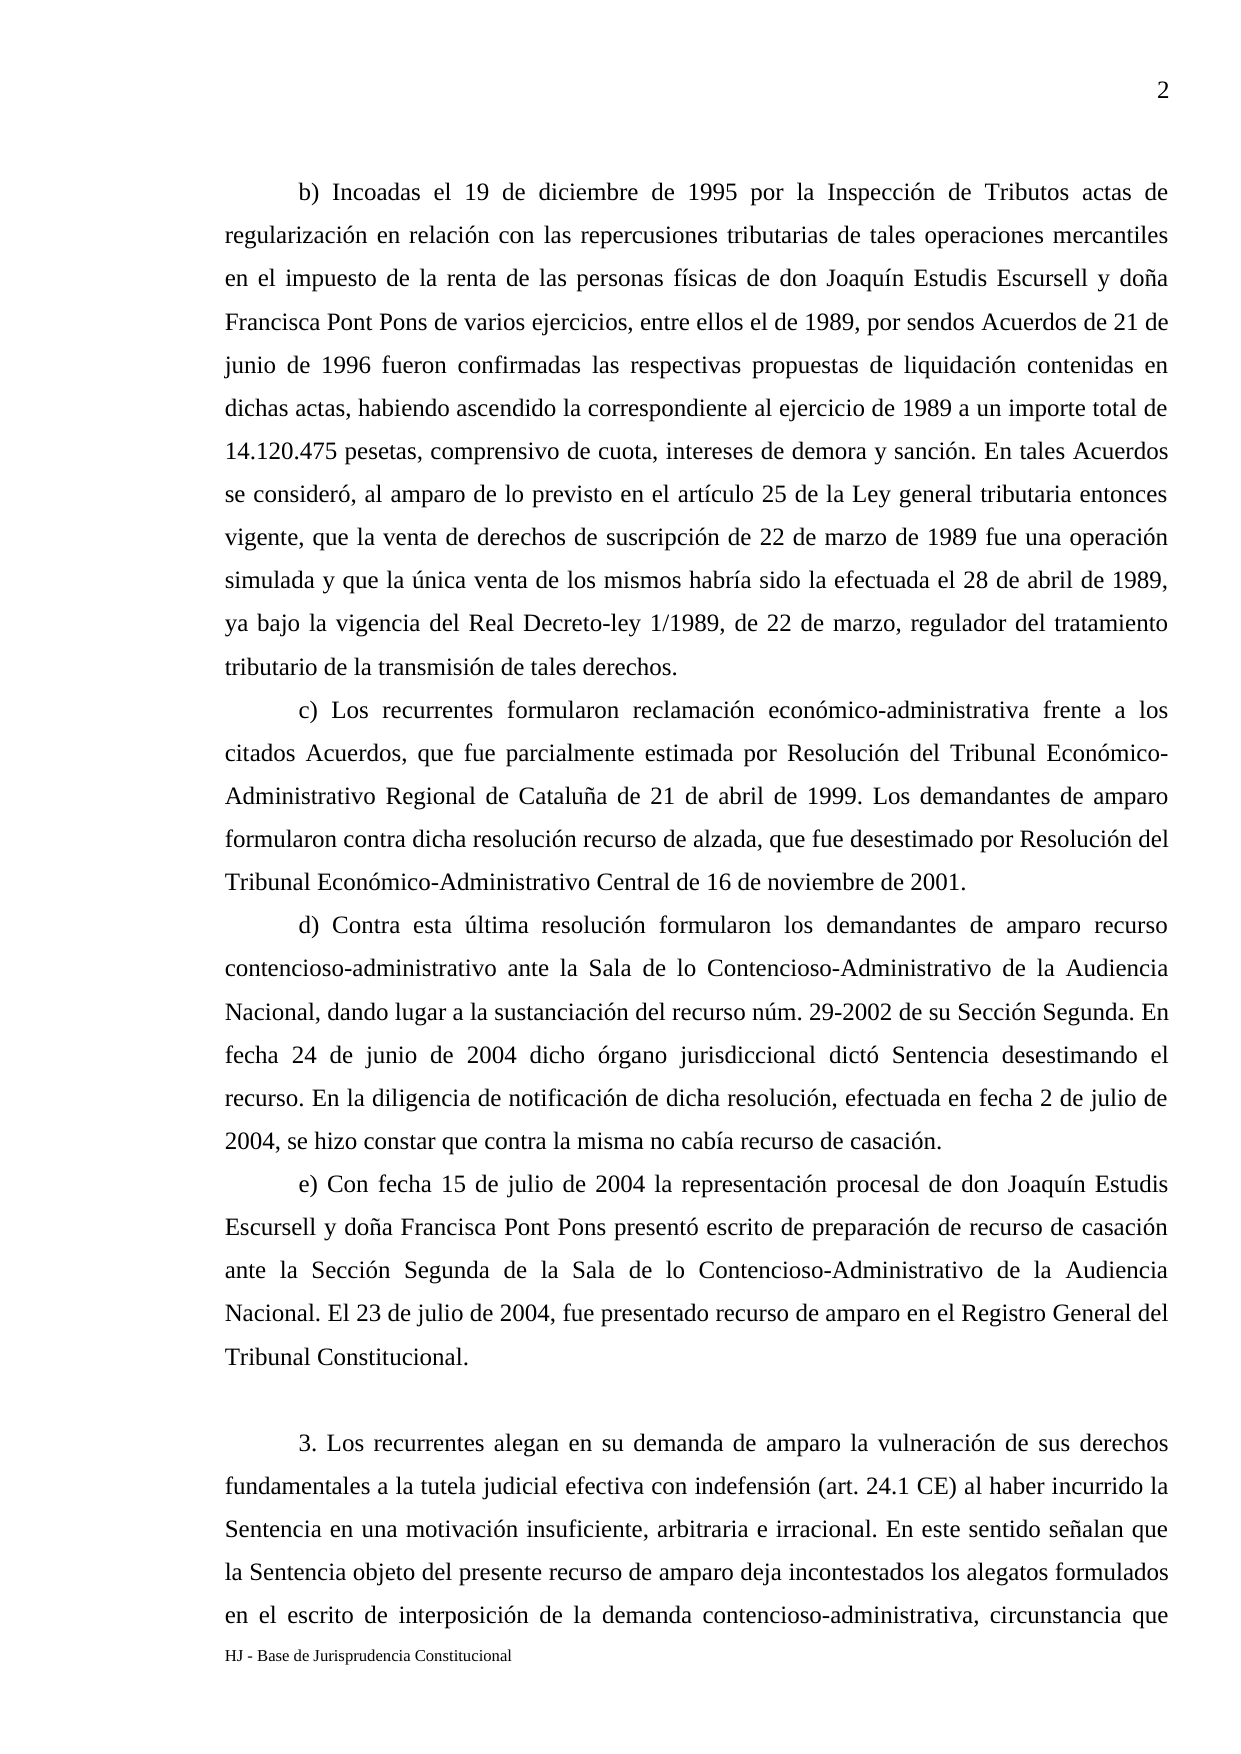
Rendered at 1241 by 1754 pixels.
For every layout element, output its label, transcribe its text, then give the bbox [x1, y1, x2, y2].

text d) Contra esta última resolución formularon los demandantes de amparo recurso contencioso-administrativo ante la Sala de lo Contencioso-Administrativo de la Audiencia Nacional, dando lugar a la sustanciación del recurso núm. 29-2002 de su Sección Segunda. En fecha 24 de junio de 2004 dicho órgano jurisdiccional dictó Sentencia desestimando el recurso. En la diligencia de notificación de dicha resolución, efectuada en fecha 2 de julio de 2004, se hizo constar que contra la misma no cabía recurso de casación. [224, 910, 1169, 1155]
text e) Con fecha 15 de julio de 2004 la representación procesal de don Joaquín Estudis Escursell y doña Francisca Pont Pons presentó escrito de preparación de recurso de casación ante la Sección Segunda de la Sala de lo Contencioso-Administrativo de la Audiencia Nacional. El 23 de julio de 2004, fue presentado recurso de amparo en el Registro General del Tribunal Constitucional. [224, 1169, 1169, 1370]
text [224, 1428, 1169, 1629]
text c) Los recurrentes formularon reclamación económico-administrativa frente a los citados Acuerdos, que fue parcialmente estimada por Resolución del Tribunal Económico-Administrativo Regional de Cataluña de 21 de abril de 1999. Los demandantes de amparo formularon contra dicha resolución recurso de alzada, que fue desestimado por Resolución del Tribunal Económico-Administrativo Central de 16 de noviembre de 2001. [224, 695, 1169, 896]
text b) Incoadas el 19 de diciembre de 1995 por la Inspección de Tributos actas de regularización en relación con las repercusiones tributarias de tales operaciones mercantiles en el impuesto de la renta de las personas físicas de don Joaquín Estudis Escursell y doña Francisca Pont Pons de varios ejercicios, entre ellos el de 1989, por sendos Acuerdos de 21 de junio de 1996 fueron confirmadas las respectivas propuestas de liquidación contenidas en dichas actas, habiendo ascendido la correspondiente al ejercicio de 1989 a un importe total de 14.120.475 pesetas, comprensivo de cuota, intereses de demora y sanción. En tales Acuerdos se consideró, al amparo de lo previsto en el artículo 25 de la Ley general tributaria entonces vigente, que la venta de derechos de suscripción de 22 de marzo de 1989 fue una operación simulada y que la única venta de los mismos habría sido la efectuada el 28 de abril de 1989, ya bajo la vigencia del Real Decreto-ley 1/1989, de 22 de marzo, regulador del tratamiento tributario de la transmisión de tales derechos. [224, 177, 1169, 680]
